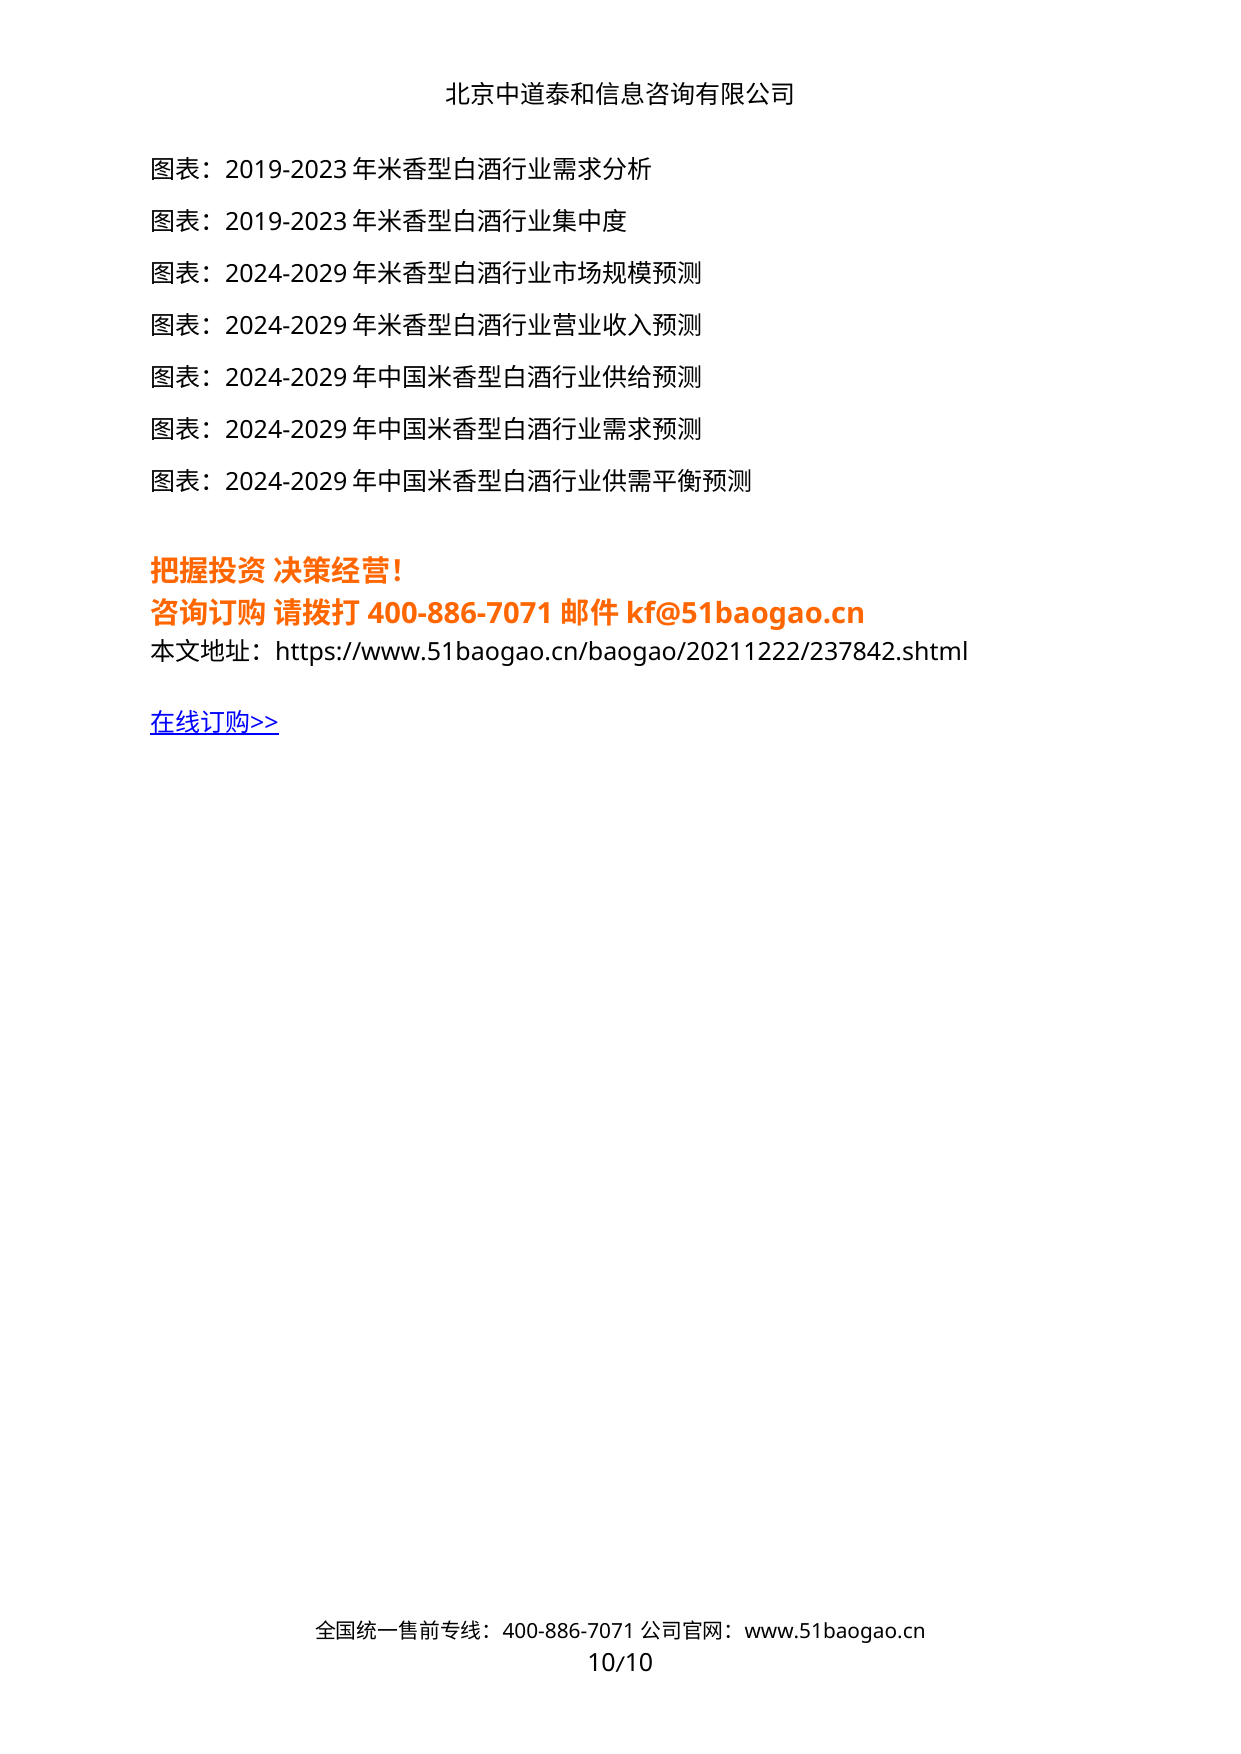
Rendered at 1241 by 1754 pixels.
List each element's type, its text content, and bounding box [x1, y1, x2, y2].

text 图表：2024-2029年中国米香型白酒行业需求预测 [150, 409, 1090, 446]
text 图表：2024-2029年米香型白酒行业营业收入预测 [150, 306, 1090, 342]
text 把握投资 决策经营！咨询订购 请拨打 400-886-7071 邮件 kf@51baogao.cn本文地址：https://www.51baogao.cn/baogao/20211222/237842.shtml [150, 513, 1090, 668]
text 图表：2019-2023年米香型白酒行业需求分析 [150, 150, 1090, 186]
text 图表：2024-2029年中国米香型白酒行业供需平衡预测 [150, 461, 1090, 497]
text 图表：2024-2029年中国米香型白酒行业供给预测 [150, 357, 1090, 394]
text 在线订购>> [150, 668, 1090, 738]
text 图表：2024-2029年米香型白酒行业市场规模预测 [150, 254, 1090, 290]
text 图表：2019-2023年米香型白酒行业集中度 [150, 202, 1090, 238]
